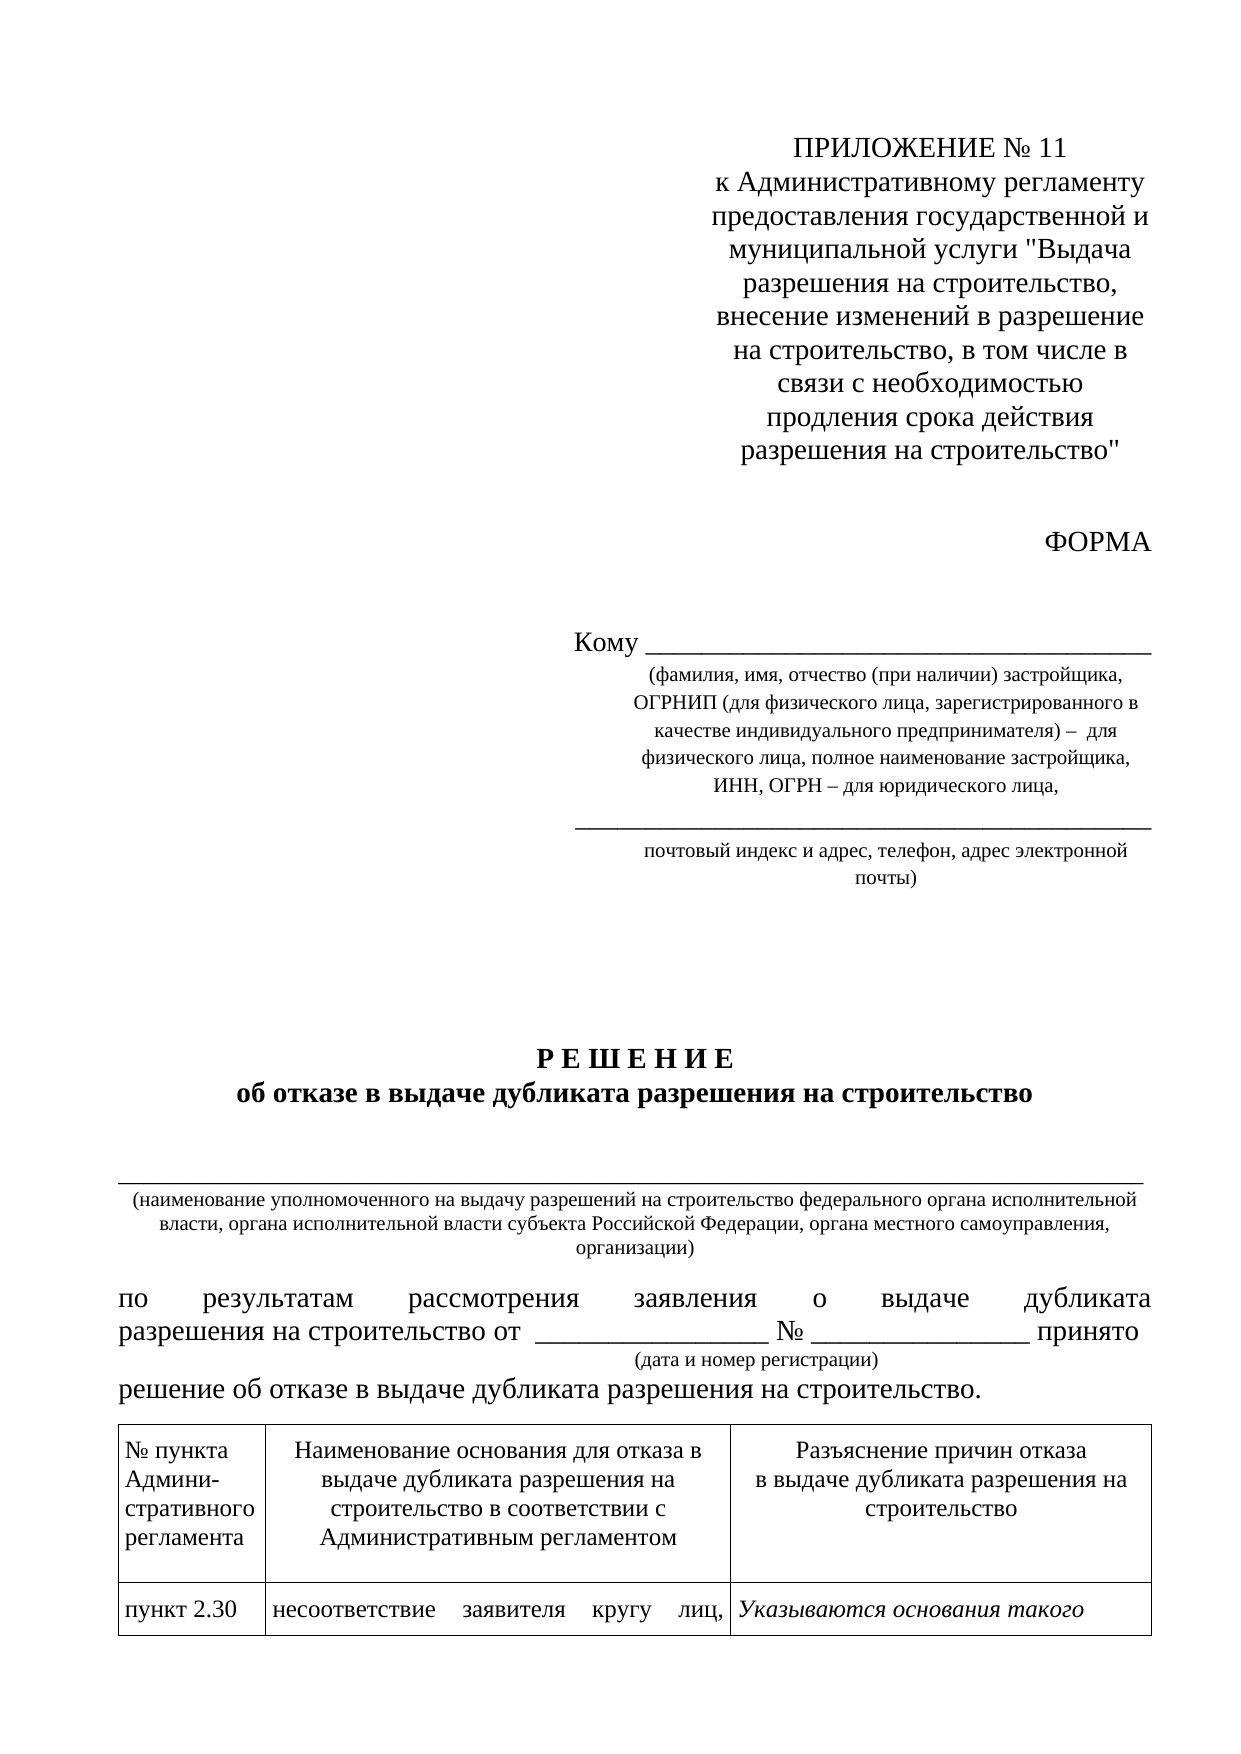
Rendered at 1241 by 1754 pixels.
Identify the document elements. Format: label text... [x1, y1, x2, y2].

text решение об отказе в выдаче дубликата разрешения на строительство. [118, 1371, 1152, 1405]
text (наименование уполномоченного на выдачу разрешений на строительство федерального органа исполнительной власти, органа исполнительной власти субъекта Российской Федерации, органа местного самоуправления, организации) [118, 1187, 1152, 1259]
text почтовый индекс и адрес, телефон, адрес электронной почты) [620, 838, 1152, 889]
table_header № пункта Админи-стративного регламента [119, 1425, 265, 1582]
text Р Е Ш Е Н И Е об отказе в выдаче дубликата разрешения на строительство [118, 1042, 1152, 1109]
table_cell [266, 1583, 730, 1635]
text (дата и номер регистрации) [561, 1347, 1152, 1371]
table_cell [731, 1583, 1151, 1635]
text ФОРМА [709, 524, 1152, 558]
text по результатам рассмотрения заявления о выдаче дубликата разрешения на строительство от ________________ № _______________ принято [118, 1280, 1152, 1347]
text _________________________________________ [118, 800, 1152, 833]
table_header Наименование основания для отказа в выдаче дубликата разрешения на строительство в соответствии с Административным регламентом [266, 1425, 730, 1582]
text к Административному регламенту предоставления государственной и муниципальной услуги "Выдача разрешения на строительство, внесение изменений в разрешение на строительство, в том числе в связи с необходимостью продления срока действия разрешения на строительство" [709, 164, 1152, 466]
table_header Разъяснение причин отказа в выдаче дубликата разрешения на строительство [731, 1425, 1151, 1582]
text ПРИЛОЖЕНИЕ № 11 [709, 131, 1152, 164]
text Кому ____________________________________ [118, 625, 1152, 658]
table_cell пункт 2.30 [119, 1583, 265, 1635]
text (фамилия, имя, отчество (при наличии) застройщика, ОГРНИП (для физического лица, зарегистрированного в качестве индивидуального предпринимателя) – для физического лица, полное наименование застройщика, ИНН, ОГРН – для юридического лица, [620, 662, 1152, 797]
text __________________________________________________________________________________ [118, 1158, 1152, 1187]
